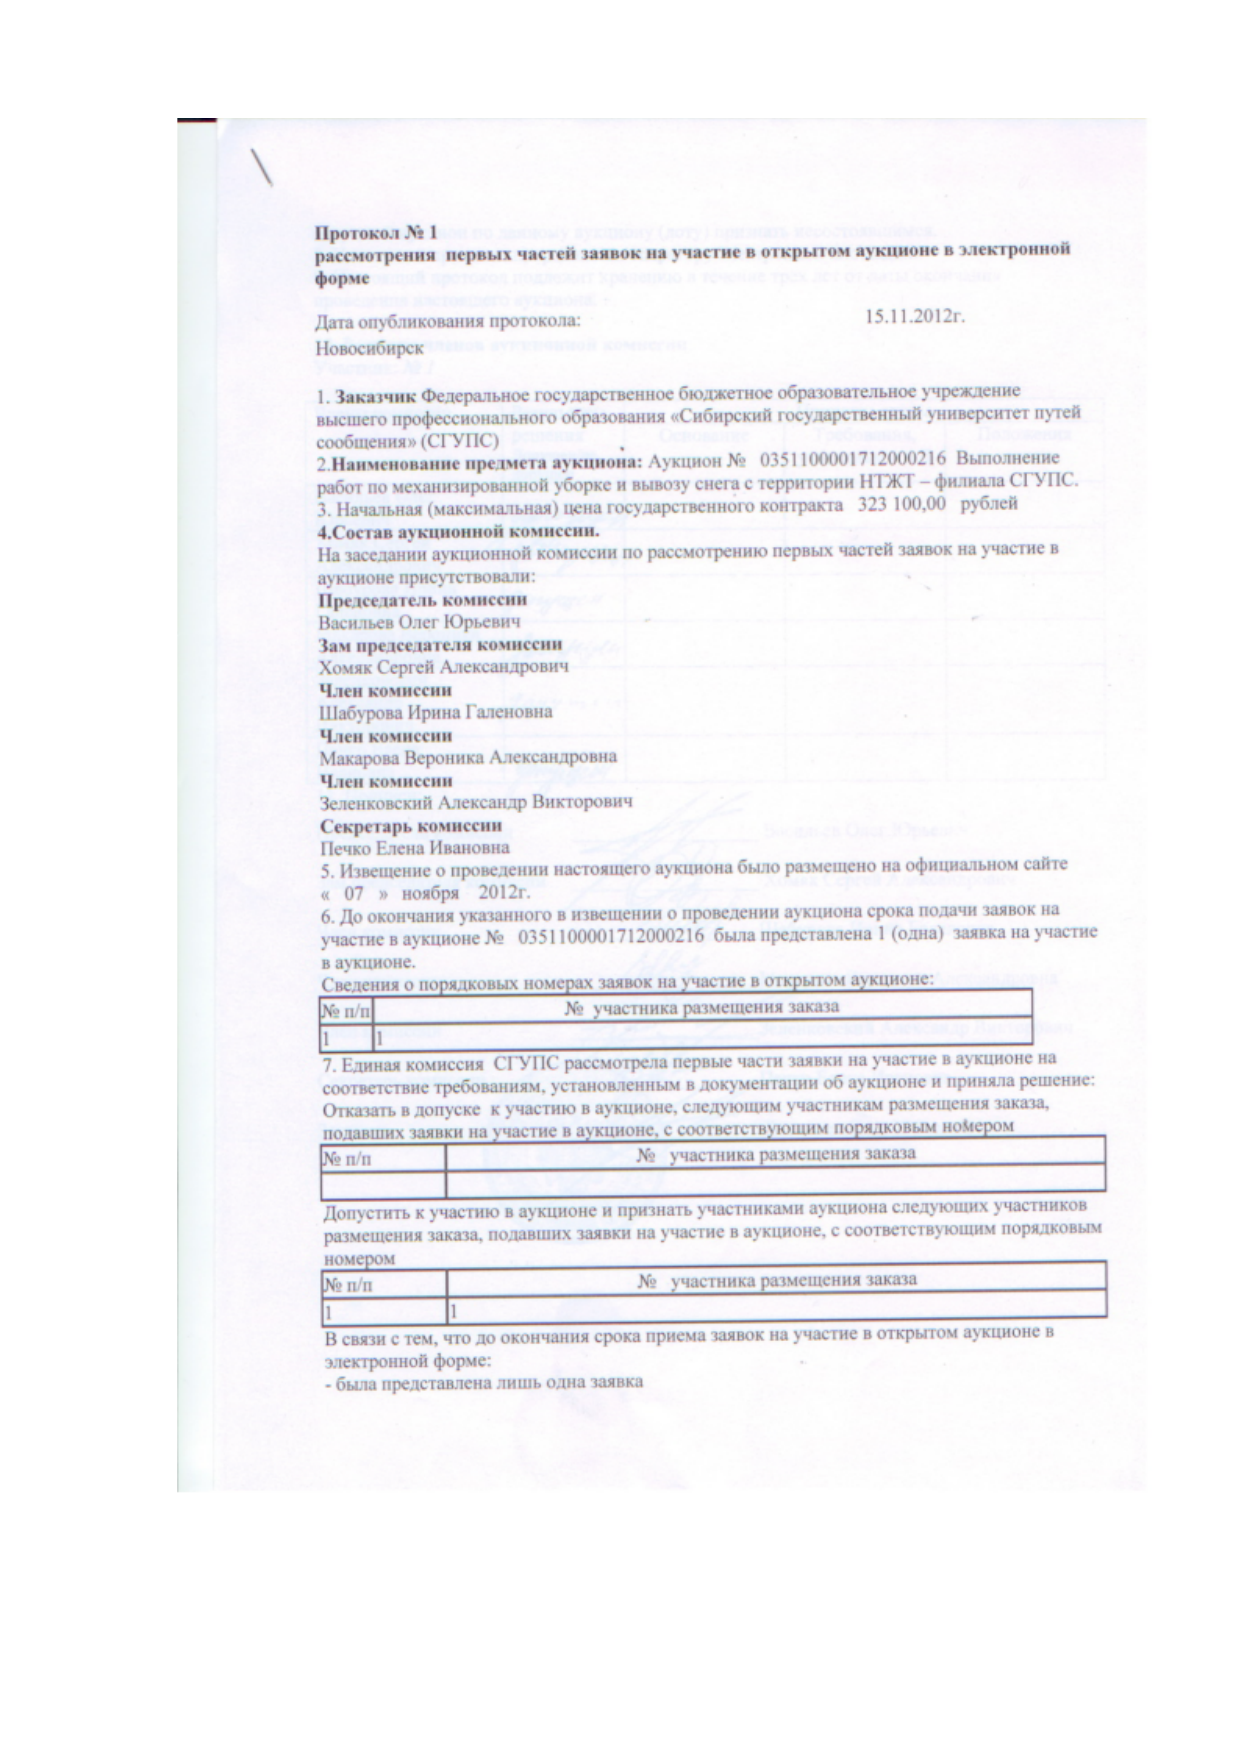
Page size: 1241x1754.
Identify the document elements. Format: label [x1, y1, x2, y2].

picture [177, 118, 1152, 1494]
